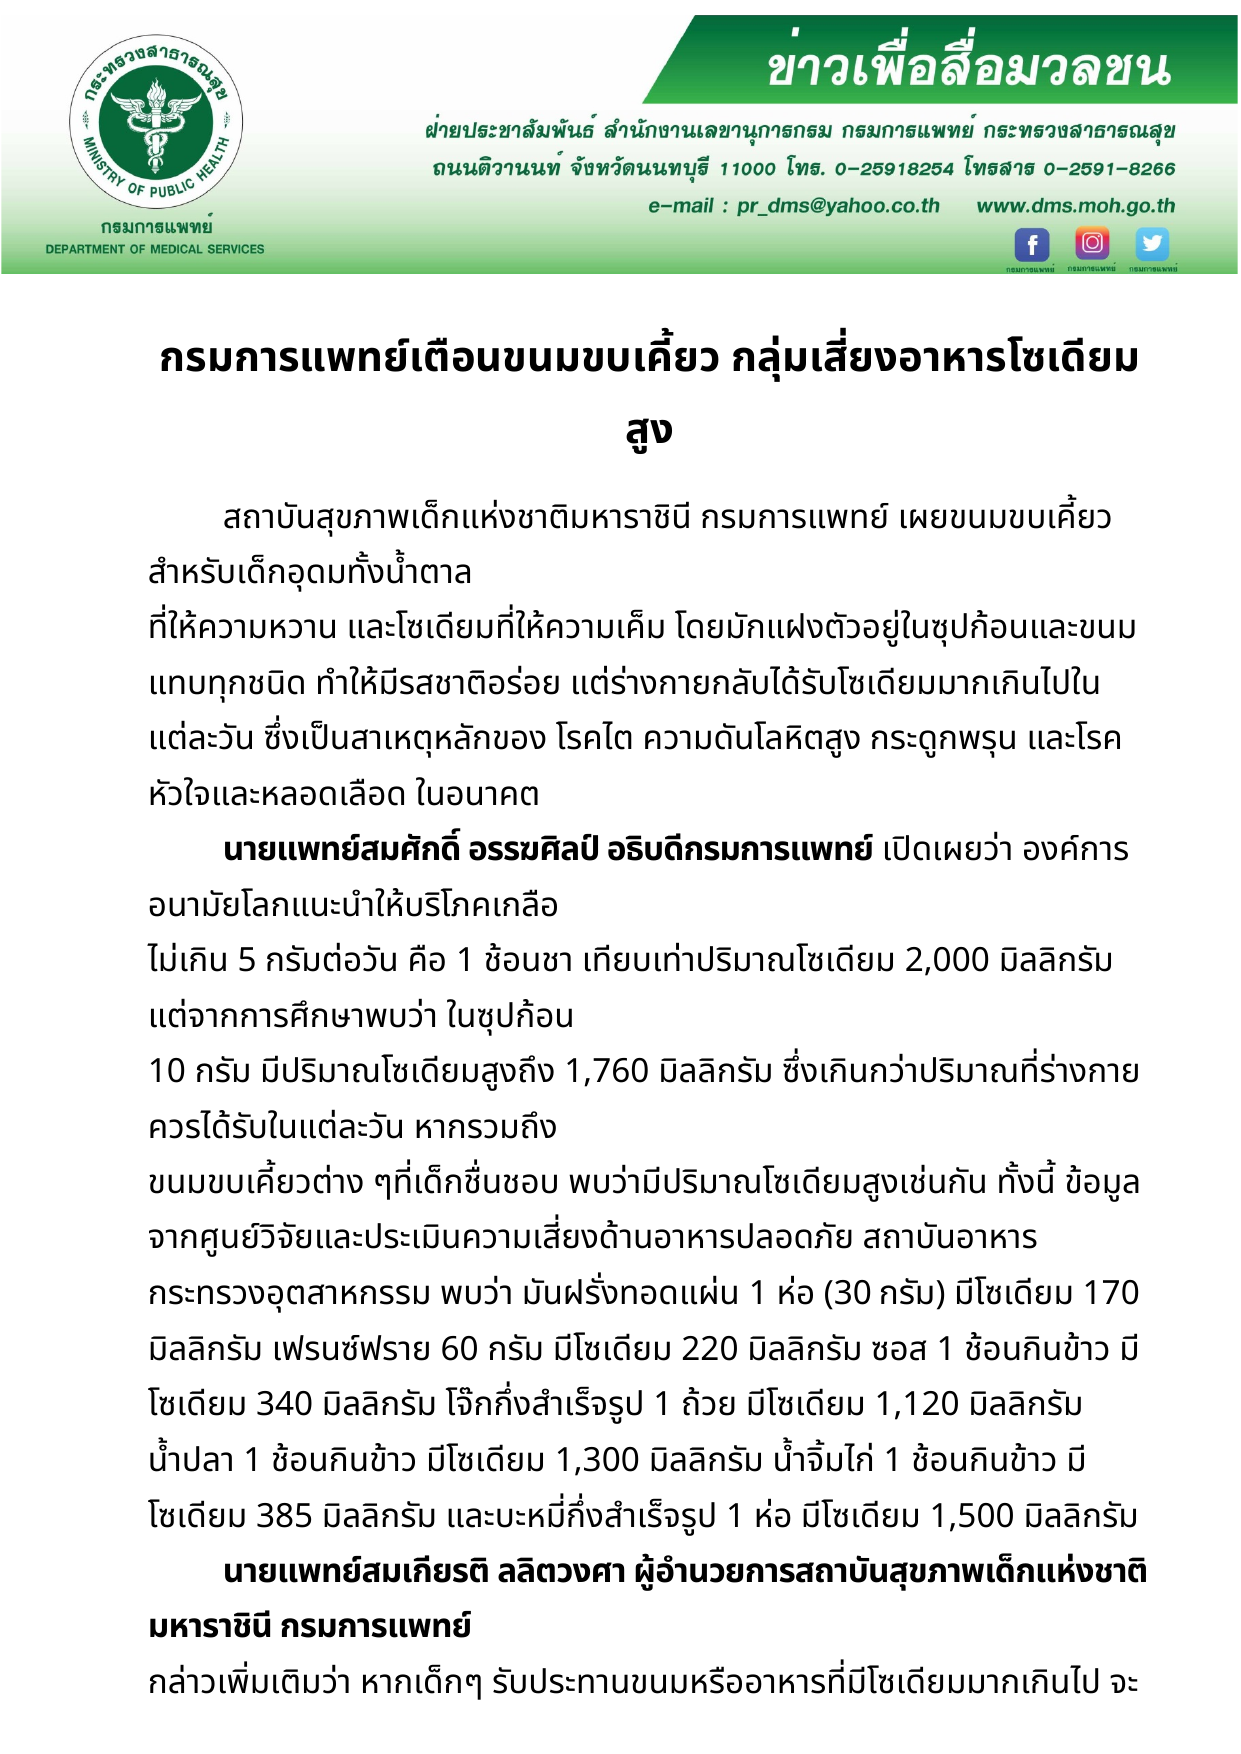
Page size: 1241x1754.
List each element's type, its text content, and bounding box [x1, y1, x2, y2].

text กรมการแพทย์เตือนขนมขบเคี้ยว กลุ่มเสี่ยงอาหารโซเดียมสูง [148, 165, 1152, 300]
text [148, 1385, 1152, 1712]
text สถาบันสุขภาพเด็กแห่งชาติมหาราชินี กรมการแพทย์ เผยขนมขบเคี้ยวสำหรับเด็กอุดมทั้งน้ำตาล ที่ให้ความหวาน และโซเดียมที่ให้ความเค็ม โดยมักแฝงตัวอยู่ในซุปก้อนและขนมแทบทุกชนิด ทำให้มีรสชาติอร่อย แต่ร่างกายกลับได้รับโซเดียมมากเกินไปในแต่ละวัน ซึ่งเป็นสาเหตุหลักของ โรคไต ความดันโลหิตสูง กระดูกพรุน และโรคหัวใจและหลอดเลือด ในอนาคต [148, 330, 1152, 658]
text นายแพทย์สมศักดิ์ อรรฆศิลป์ อธิบดีกรมการแพทย์ เปิดเผยว่า องค์การอนามัยโลกแนะนำให้บริโภคเกลือ ไม่เกิน 5 กรัมต่อวัน คือ 1 ช้อนชา เทียบเท่าปริมาณโซเดียม 2,000 มิลลิกรัม แต่จากการศึกษาพบว่า ในซุปก้อน 10 กรัม มีปริมาณโซเดียมสูงถึง 1,760 มิลลิกรัม ซึ่งเกินกว่าปริมาณที่ร่างกายควรได้รับในแต่ละวัน หากรวมถึง ขนมขบเคี้ยวต่าง ๆที่เด็กชื่นชอบ พบว่ามีปริมาณโซเดียมสูงเช่นกัน ทั้งนี้ ข้อมูลจากศูนย์วิจัยและประเมินความเสี่ยงด้านอาหารปลอดภัย สถาบันอาหาร กระทรวงอุตสาหกรรม พบว่า มันฝรั่งทอดแผ่น 1 ห่อ (30กรัม) มีโซเดียม 170 มิลลิกรัม เฟรนซ์ฟราย 60 กรัม มีโซเดียม 220 มิลลิกรัม ซอส 1 ช้อนกินข้าว มีโซเดียม 340 มิลลิกรัม โจ๊กกึ่งสำเร็จรูป 1 ถ้วย มีโซเดียม 1,120 มิลลิกรัม น้ำปลา 1 ช้อนกินข้าว มีโซเดียม 1,300 มิลลิกรัม น้ำจิ้มไก่ 1 ช้อนกินข้าว มีโซเดียม 385 มิลลิกรัม และบะหมี่กึ่งสำเร็จรูป 1 ห่อ มีโซเดียม 1,500 มิลลิกรัม [148, 663, 1152, 1380]
